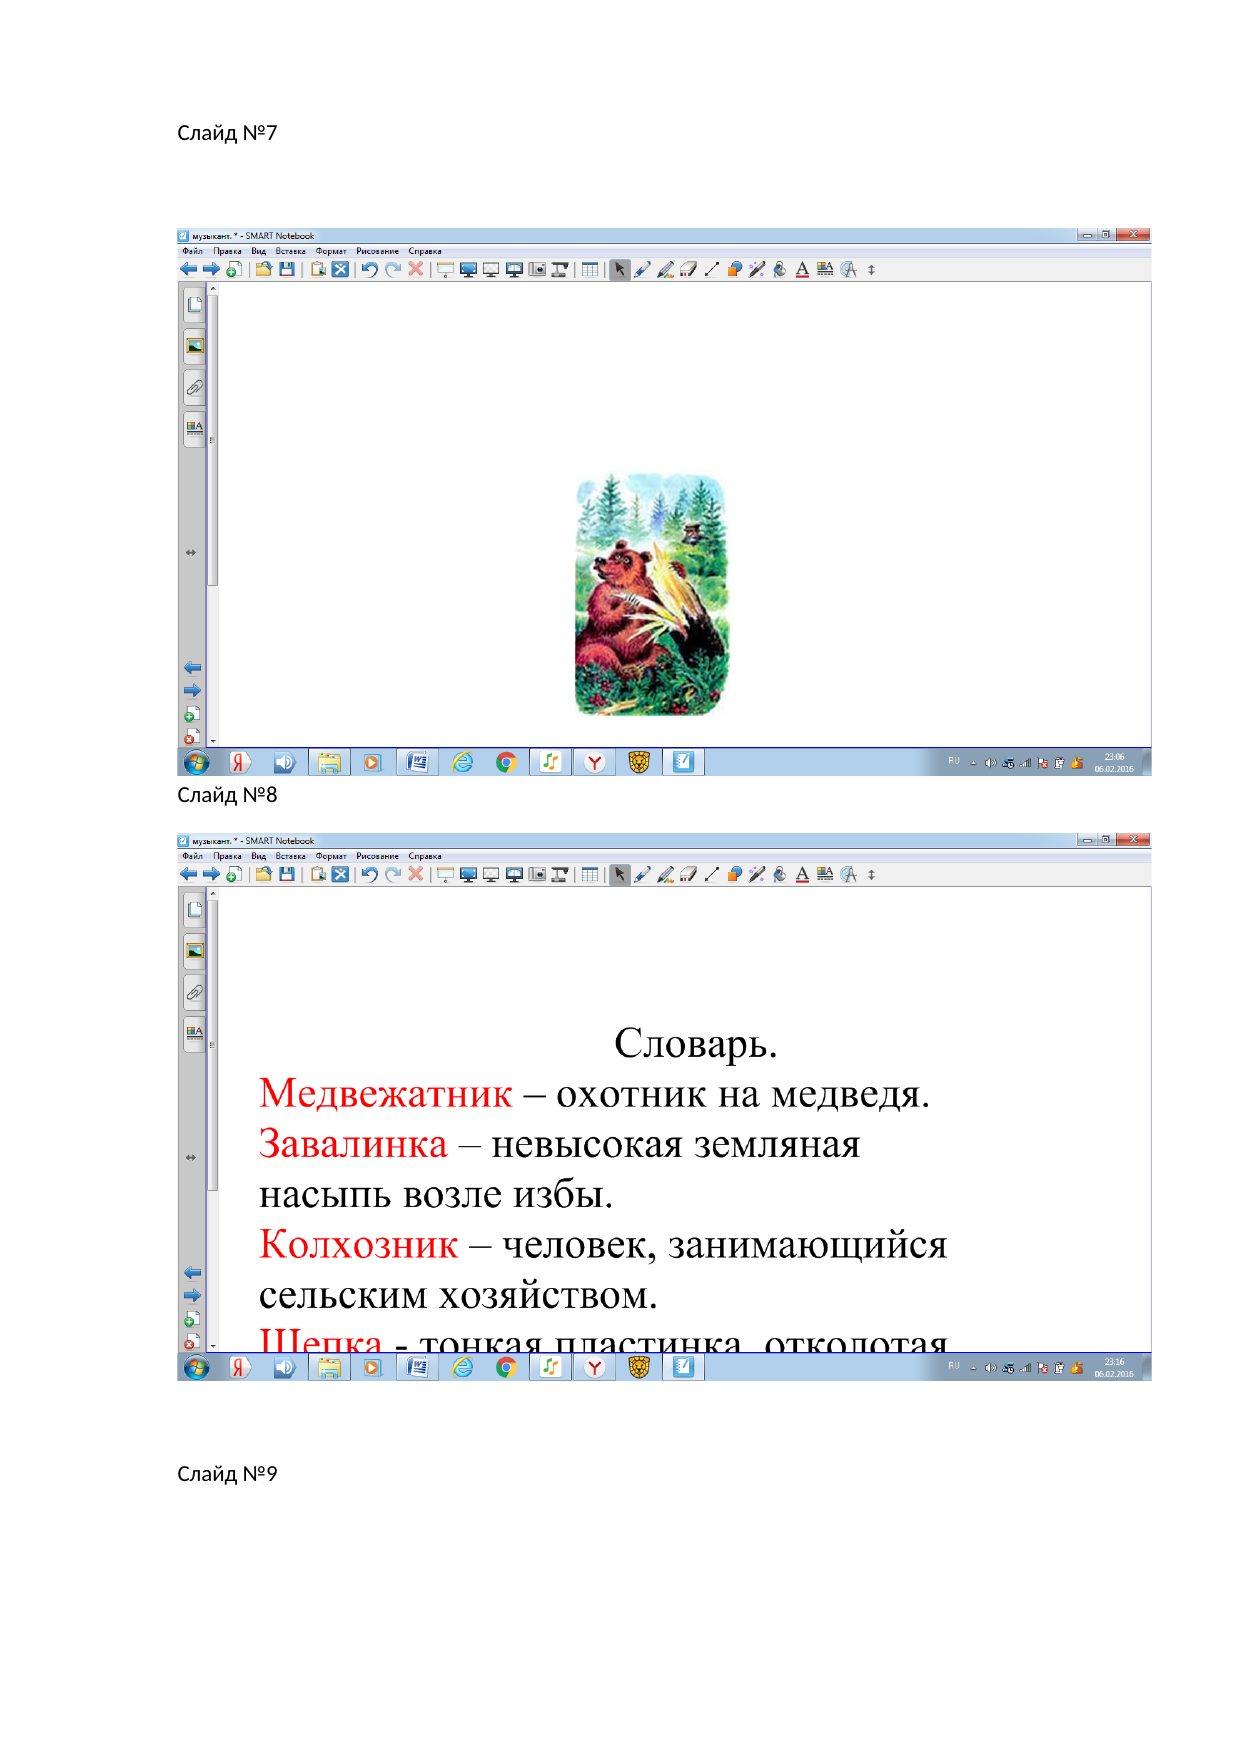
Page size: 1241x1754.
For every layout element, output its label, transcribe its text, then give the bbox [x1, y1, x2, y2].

text Слайд №7Слайд №8 [177, 118, 1152, 228]
text Слайд №9 [177, 1459, 1152, 1487]
picture [177, 228, 1152, 776]
picture [177, 833, 1152, 1381]
text Слайд №7Слайд №8 [177, 776, 1152, 808]
